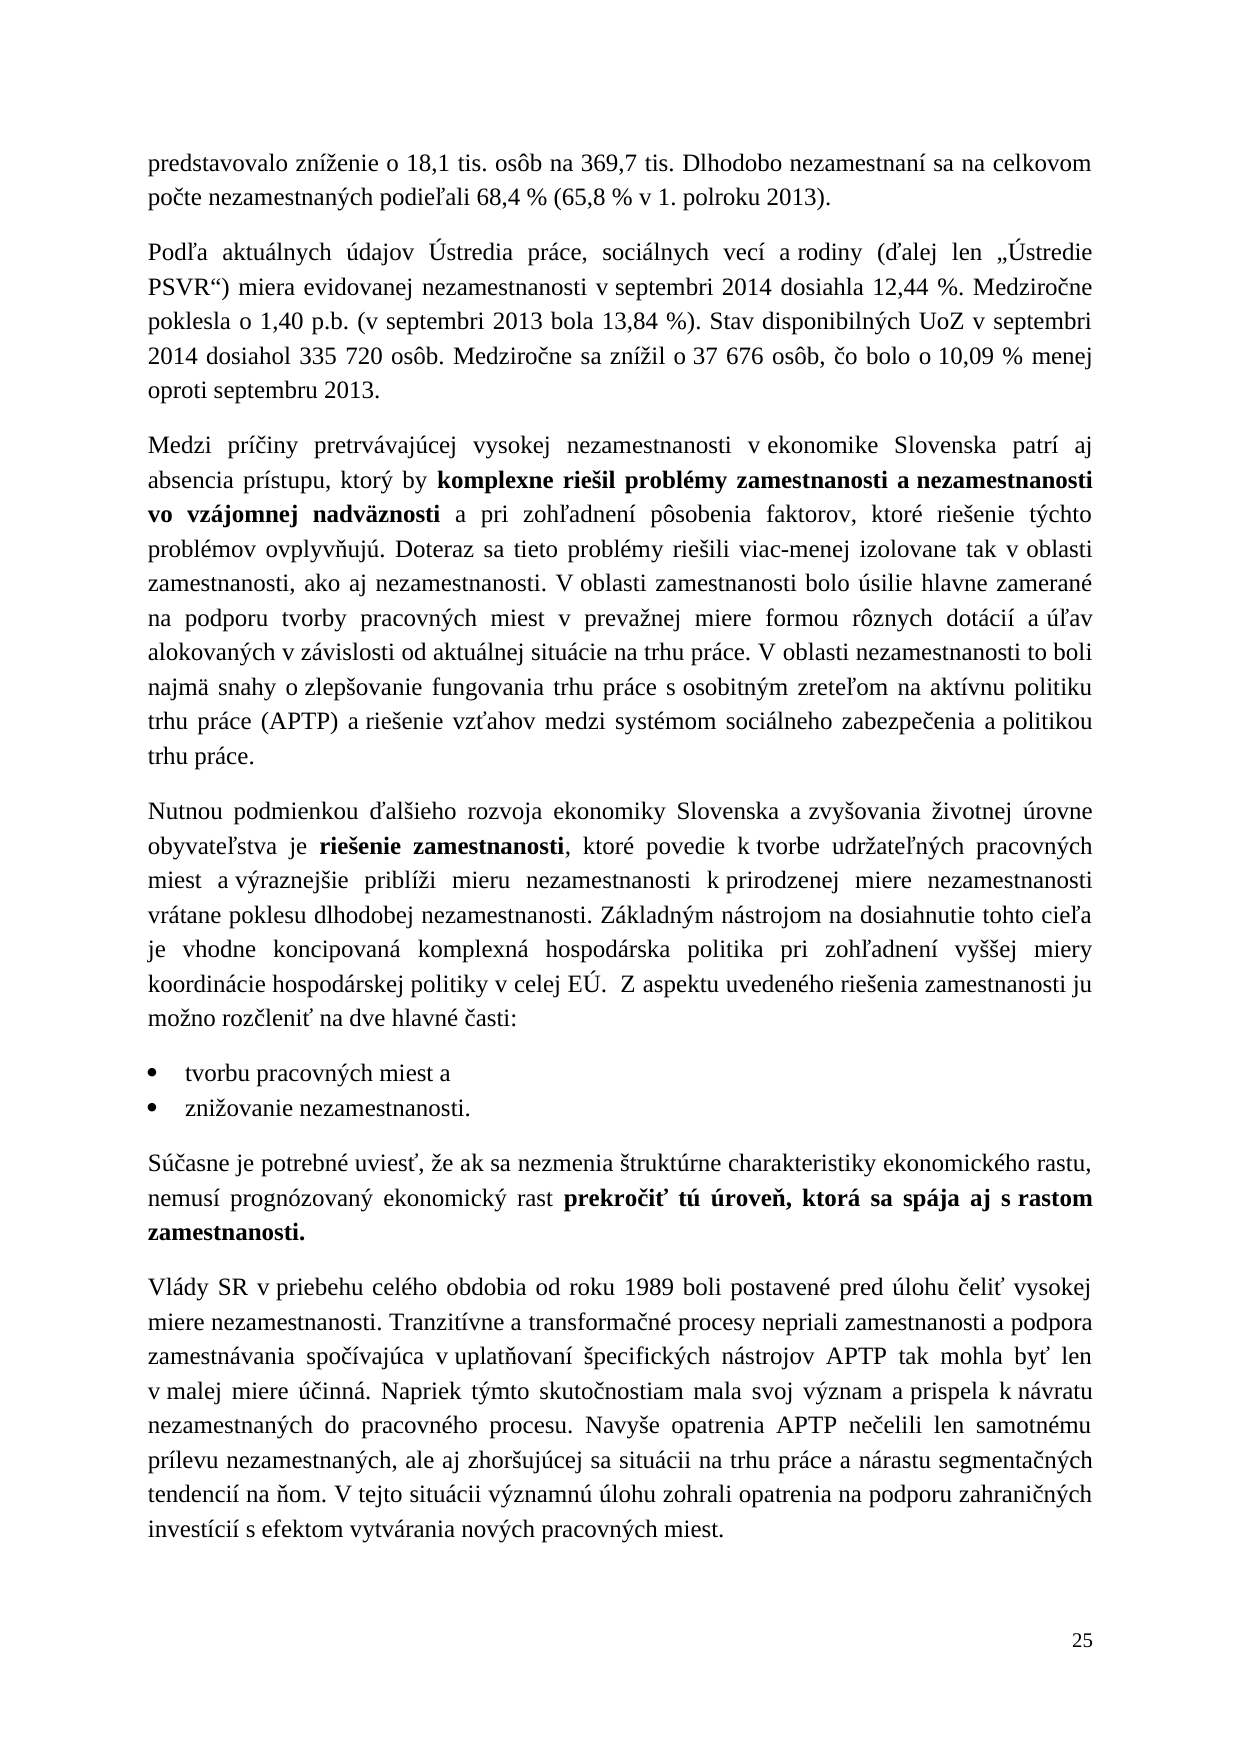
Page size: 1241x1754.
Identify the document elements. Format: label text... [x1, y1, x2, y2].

text Nutnou podmienkou ďalšieho rozvoja ekonomiky Slovenska a zvyšovania životnej úrovne obyvateľstva je riešenie zamestnanosti, ktoré povedie k tvorbe udržateľných pracovných miest a výraznejšie priblíži mieru nezamestnanosti k prirodzenej miere nezamestnanosti vrátane poklesu dlhodobej nezamestnanosti. Základným nástrojom na dosiahnutie tohto cieľa je vhodne koncipovaná komplexná hospodárska politika pri zohľadnení vyššej miery koordinácie hospodárskej politiky v celej EÚ. Z aspektu uvedeného riešenia zamestnanosti ju možno rozčleniť na dve hlavné časti: [148, 796, 1093, 1032]
text Súčasne je potrebné uviesť, že ak sa nezmenia štruktúrne charakteristiky ekonomického rastu, nemusí prognózovaný ekonomický rast prekročiť tú úroveň, ktorá sa spája aj s rastom zamestnanosti. [148, 1148, 1093, 1246]
text Medzi príčiny pretrvávajúcej vysokej nezamestnanosti v ekonomike Slovenska patrí aj absencia prístupu, ktorý by komplexne riešil problémy zamestnanosti a nezamestnanosti vo vzájomnej nadväznosti a pri zohľadnení pôsobenia faktorov, ktoré riešenie týchto problémov ovplyvňujú. Doteraz sa tieto problémy riešili viac-menej izolovane tak v oblasti zamestnanosti, ako aj nezamestnanosti. V oblasti zamestnanosti bolo úsilie hlavne zamerané na podporu tvorby pracovných miest v prevažnej miere formou rôznych dotácií a úľav alokovaných v závislosti od aktuálnej situácie na trhu práce. V oblasti nezamestnanosti to boli najmä snahy o zlepšovanie fungovania trhu práce s osobitným zreteľom na aktívnu politiku trhu práce (APTP) a riešenie vzťahov medzi systémom sociálneho zabezpečenia a politikou trhu práce. [148, 431, 1093, 770]
text Podľa aktuálnych údajov Ústredia práce, sociálnych vecí a rodiny (ďalej len „Ústredie PSVR“) miera evidovanej nezamestnanosti v septembri 2014 dosiahla 12,44 %. Medziročne poklesla o 1,40 p.b. (v septembri 2013 bola 13,84 %). Stav disponibilných UoZ v septembri 2014 dosiahol 335 720 osôb. Medziročne sa znížil o 37 676 osôb, čo bolo o 10,09 % menej oproti septembru 2013. [148, 237, 1093, 404]
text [148, 148, 1093, 211]
text Vlády SR v priebehu celého obdobia od roku 1989 boli postavené pred úlohu čeliť vysokej miere nezamestnanosti. Tranzitívne a transformačné procesy nepriali zamestnanosti a podpora zamestnávania spočívajúca v uplatňovaní špecifických nástrojov APTP tak mohla byť len v malej miere účinná. Napriek týmto skutočnostiam mala svoj význam a prispela k návratu nezamestnaných do pracovného procesu. Navyše opatrenia APTP nečelili len samotnému prílevu nezamestnaných, ale aj zhoršujúcej sa situácii na trhu práce a nárastu segmentačných tendencií na ňom. V tejto situácii významnú úlohu zohrali opatrenia na podporu zahraničných investícií s efektom vytvárania nových pracovných miest. [148, 1272, 1093, 1543]
list tvorbu pracovných miest a [148, 1058, 1093, 1087]
list znižovanie nezamestnanosti. [148, 1093, 1093, 1122]
